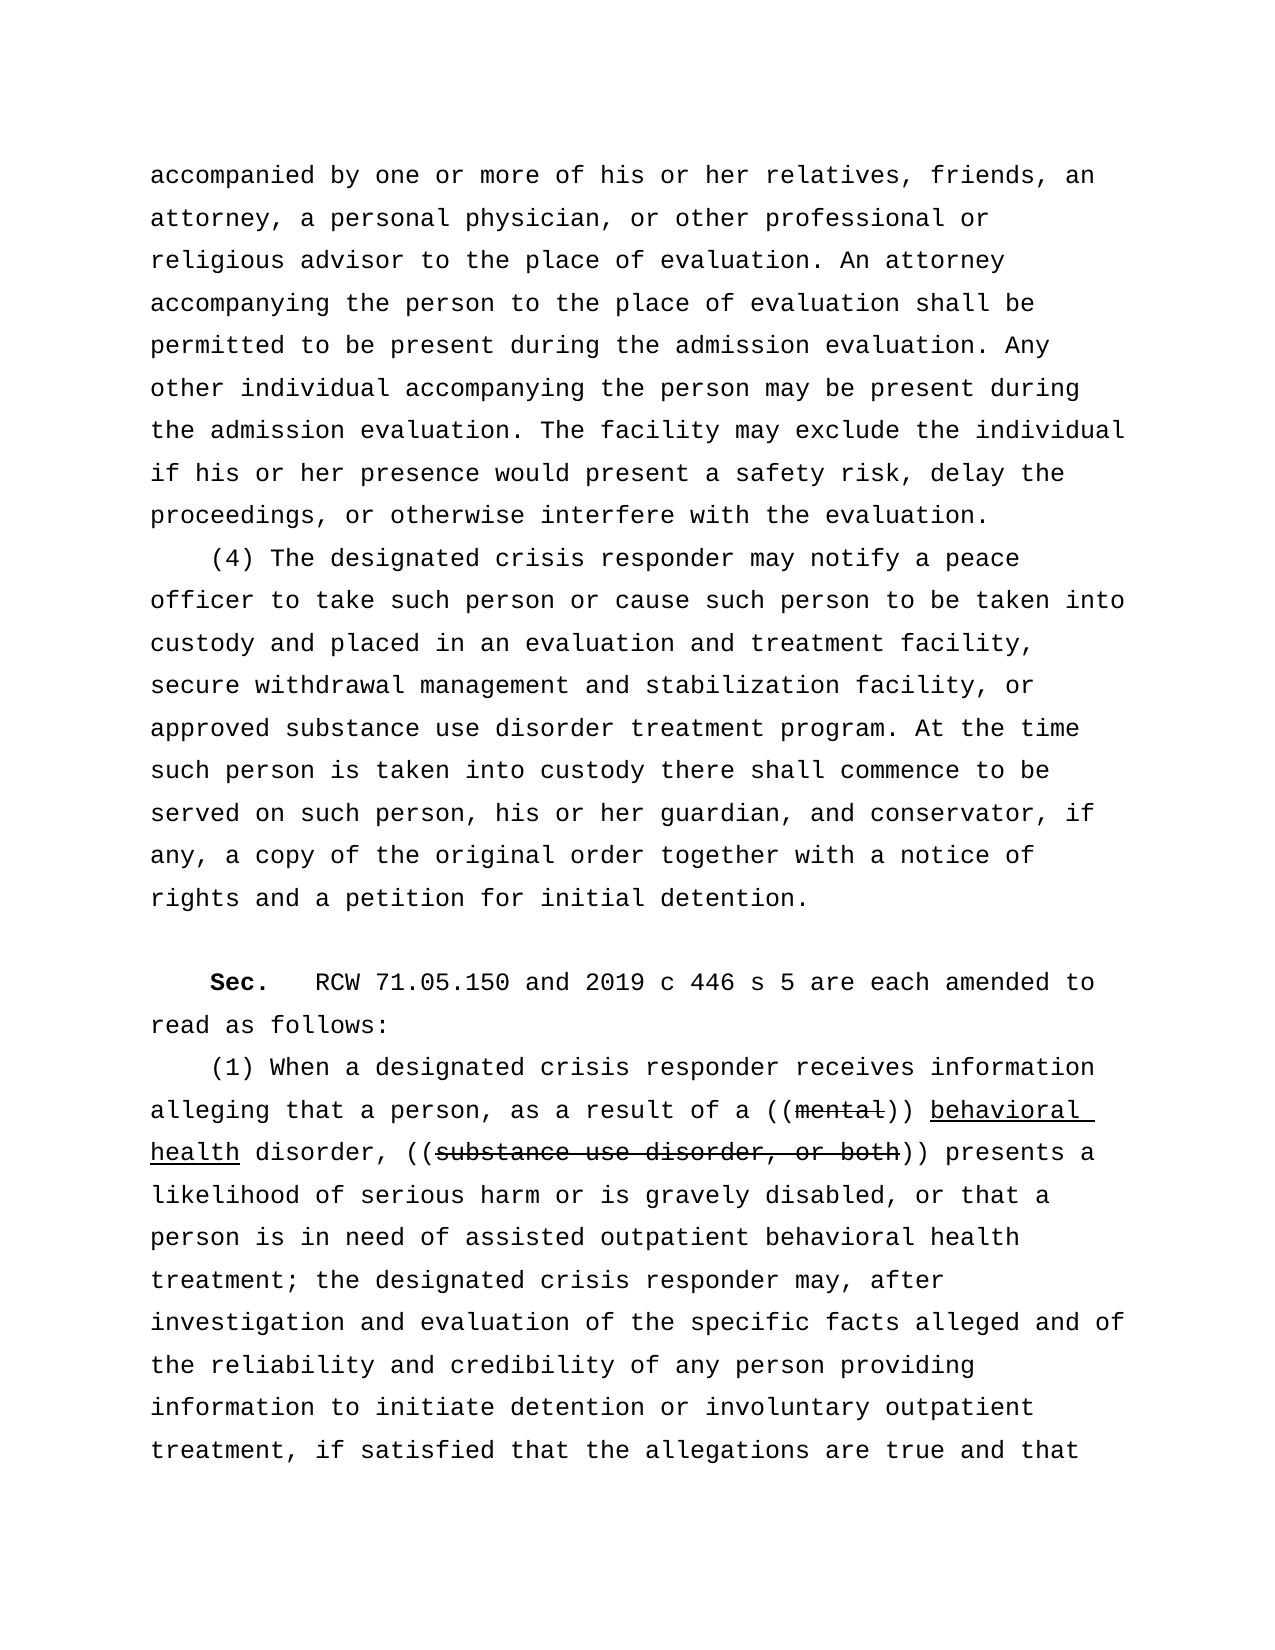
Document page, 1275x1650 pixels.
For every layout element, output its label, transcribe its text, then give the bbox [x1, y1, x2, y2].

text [150, 150, 1125, 532]
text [150, 1042, 1125, 1467]
text Sec. RCW 71.05.150 and 2019 c 446 s 5 are each amended to read as follows: [150, 957, 1125, 1042]
text (4) The designated crisis responder may notify a peace officer to take such person or cause such person to be taken into custody and placed in an evaluation and treatment facility, secure withdrawal management and stabilization facility, or approved substance use disorder treatment program. At the time such person is taken into custody there shall commence to be served on such person, his or her guardian, and conservator, if any, a copy of the original order together with a notice of rights and a petition for initial detention. [150, 532, 1125, 915]
